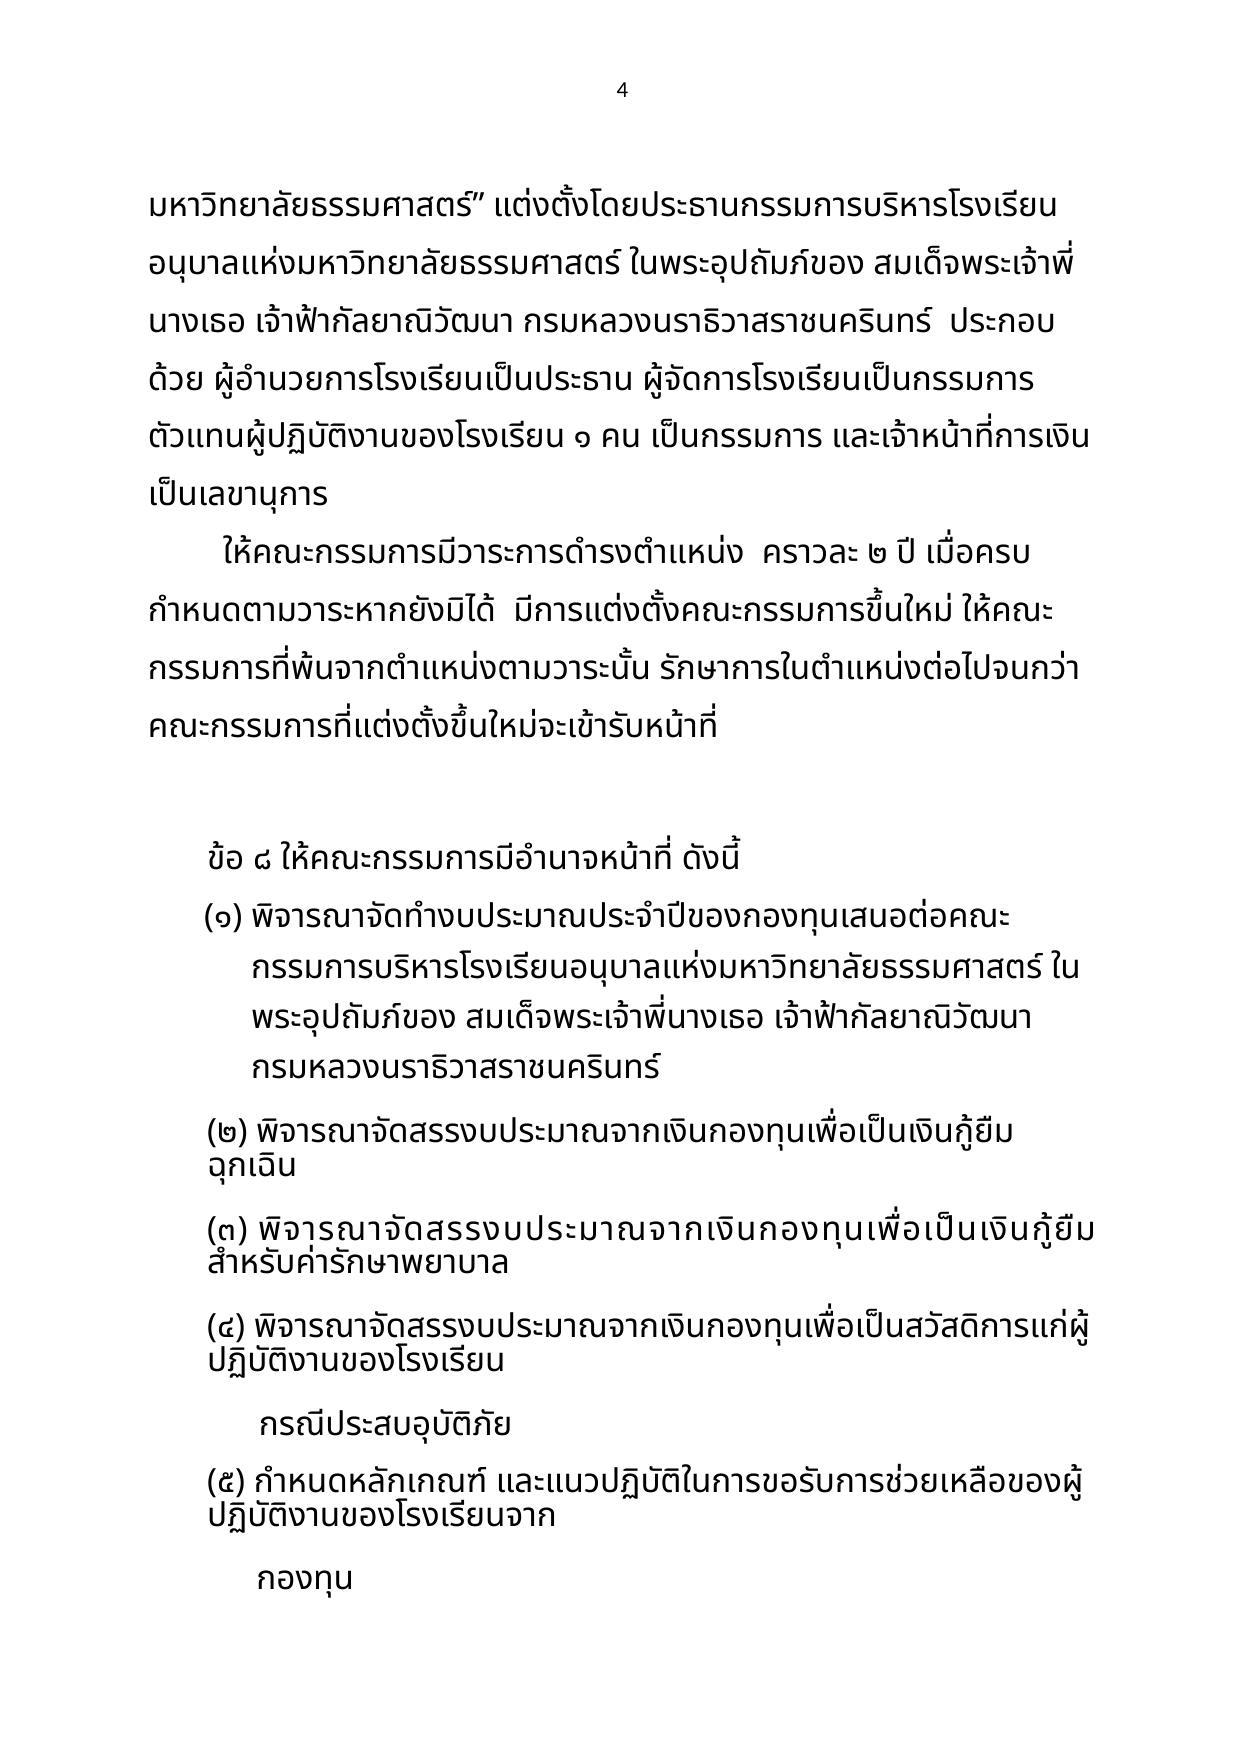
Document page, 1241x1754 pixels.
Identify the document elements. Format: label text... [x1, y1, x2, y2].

list กรณีประสบอุบัติภัย [207, 1403, 1097, 1443]
text ให้คณะกรรมการมีวาระการดำรงตำแหน่ง คราวละ ๒ ปี เมื่อครบกำหนดตามวาระหากยังมิได้ มีการแต่งตั้งคณะกรรมการขึ้นใหม่ ให้คณะกรรมการที่พ้นจากตำแหน่งตามวาระนั้น รักษาการในตำแหน่งต่อไปจนกว่าคณะกรรมการที่แต่งตั้งขึ้นใหม่จะเข้ารับหน้าที่ [148, 528, 1097, 752]
text กองทุน [148, 1558, 1097, 1598]
list (๓) พิจารณาจัดสรรงบประมาณจากเงินกองทุนเพื่อเป็นเงินกู้ยืมสำหรับค่ารักษาพยาบาล [207, 1208, 1097, 1289]
text ข้อ ๘ ให้คณะกรรมการมีอำนาจหน้าที่ ดังนี้ [148, 834, 1097, 884]
list (๕) กำหนดหลักเกณฑ์ และแนวปฏิบัติในการขอรับการช่วยเหลือของผู้ปฏิบัติงานของโรงเรียนจาก [207, 1460, 1097, 1541]
list (๒) พิจารณาจัดสรรงบประมาณจากเงินกองทุนเพื่อเป็นเงินกู้ยืมฉุกเฉิน [207, 1111, 1097, 1191]
list (๑) พิจารณาจัดทำงบประมาณประจำปีของกองทุนเสนอต่อคณะกรรมการบริหารโรงเรียนอนุบาลแห่งมหาวิทยาลัยธรรมศาสตร์ ในพระอุปถัมภ์ของ สมเด็จพระเจ้าพี่นางเธอ เจ้าฟ้ากัลยาณิวัฒนา กรมหลวงนราธิวาสราชนครินทร์ [204, 892, 1097, 1094]
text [148, 181, 1097, 521]
list (๔) พิจารณาจัดสรรงบประมาณจากเงินกองทุนเพื่อเป็นสวัสดิการแก่ผู้ปฏิบัติงานของโรงเรียน [207, 1306, 1097, 1386]
